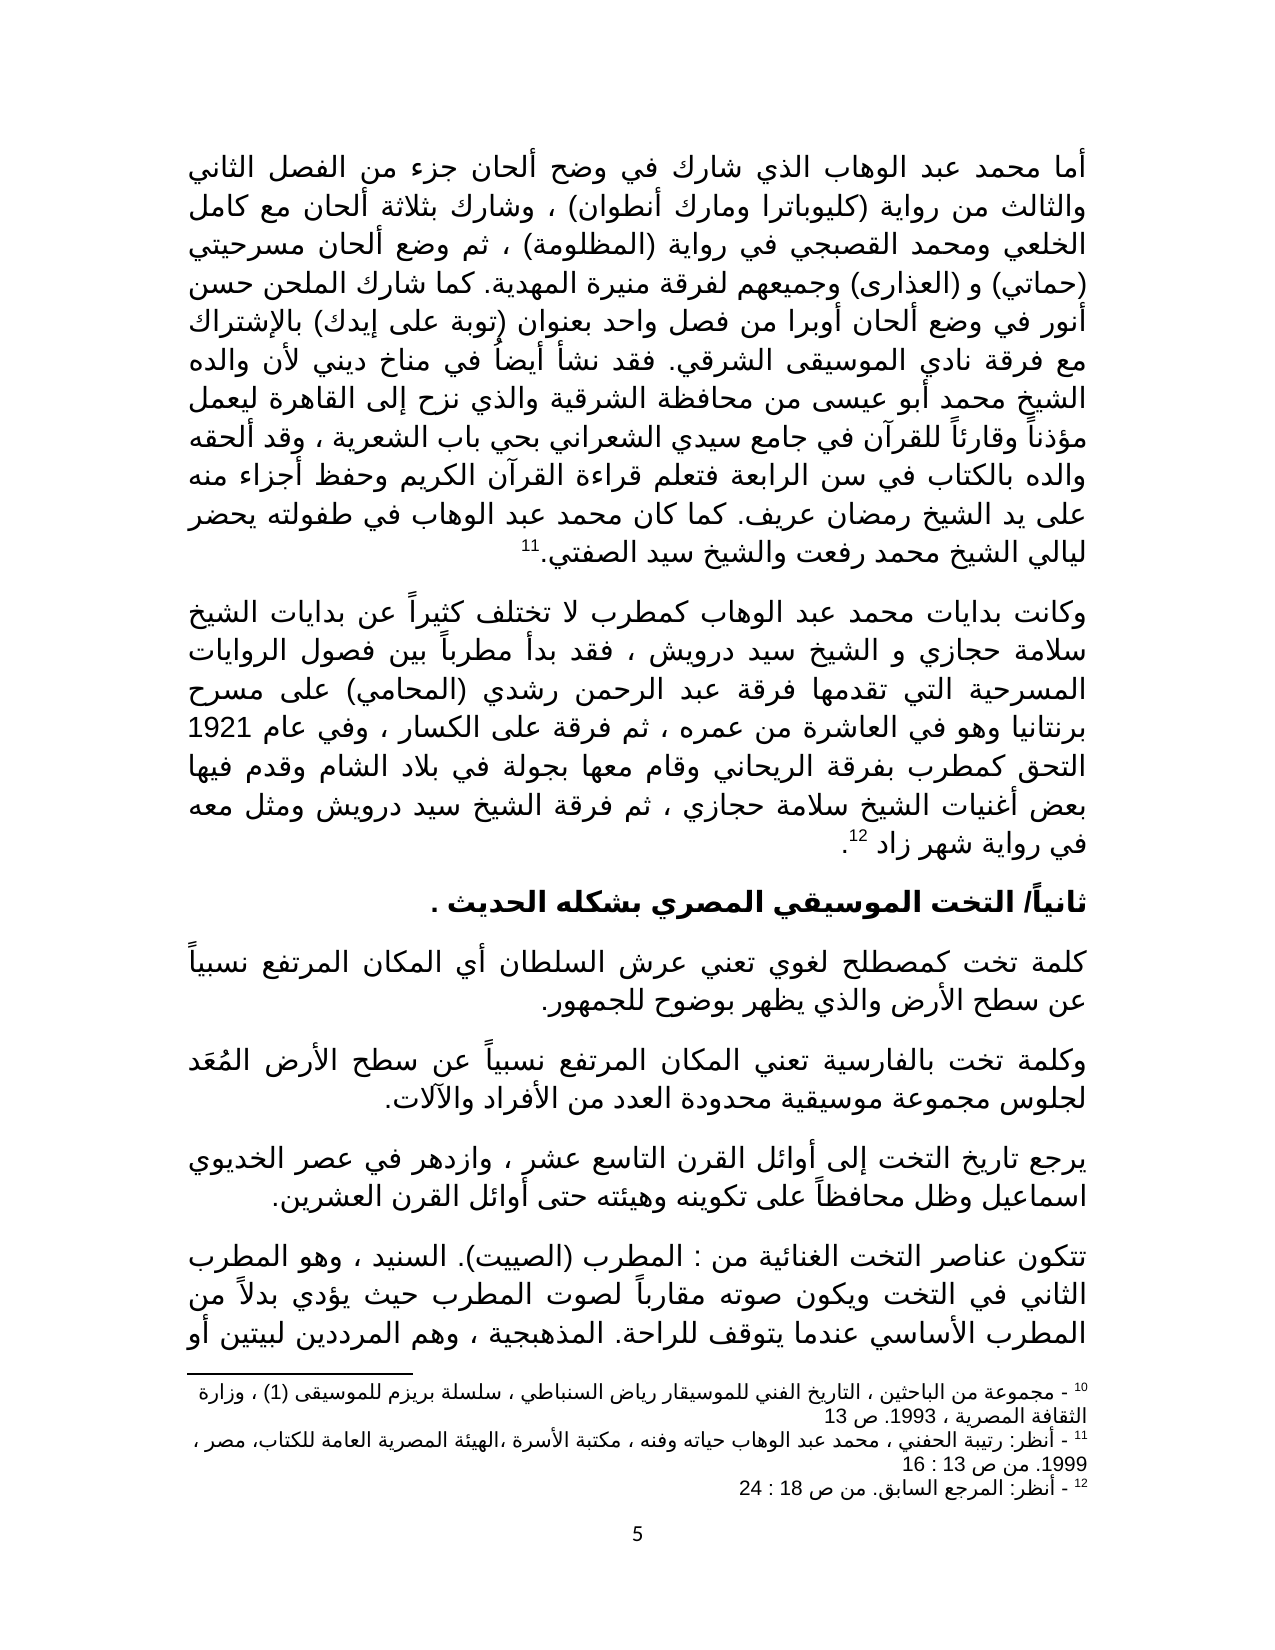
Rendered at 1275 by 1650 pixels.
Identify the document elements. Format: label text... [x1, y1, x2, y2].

text يرجع تاريخ التخت إلى أوائل القرن التاسع عشر ، وازدهر في عصر الخديوي اسماعيل وظل محافظاً على تكوينه وهيئته حتى أوائل القرن العشرين. [187, 1141, 1087, 1213]
text كلمة تخت كمصطلح لغوي تعني عرش السلطان أي المكان المرتفع نسبياً عن سطح الأرض والذي يظهر بوضوح للجمهور. [187, 945, 1087, 1017]
text ثانياً/ التخت الموسيقي المصري بشكله الحديث . [187, 885, 1087, 919]
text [187, 1238, 1087, 1349]
text وكلمة تخت بالفارسية تعني المكان المرتفع نسبياً عن سطح الأرض المُعَد لجلوس مجموعة موسيقية محدودة العدد من الأفراد والآلات. [187, 1043, 1087, 1115]
text وكانت بدايات محمد عبد الوهاب كمطرب لا تختلف كثيراً عن بدايات الشيخ سلامة حجازي و الشيخ سيد درويش ، فقد بدأ مطرباً بين فصول الروايات المسرحية التي تقدمها فرقة عبد الرحمن رشدي (المحامي) على مسرح برنتانيا وهو في العاشرة من عمره ، ثم فرقة على الكسار ، وفي عام 1921 التحق كمطرب بفرقة الريحاني وقام معها بجولة في بلاد الشام وقدم فيها بعض أغنيات الشيخ سلامة حجازي ، ثم فرقة الشيخ سيد درويش ومثل معه في رواية شهر زاد . [187, 595, 1087, 859]
text أما محمد عبد الوهاب الذي شارك في وضح ألحان جزء من الفصل الثاني والثالث من رواية (كليوباترا ومارك أنطوان) ، وشارك بثلاثة ألحان مع كامل الخلعي ومحمد القصبجي في رواية (المظلومة) ، ثم وضع ألحان مسرحيتي (حماتي) و (العذارى) وجميعهم لفرقة منيرة المهدية. كما شارك الملحن حسن أنور في وضع ألحان أوبرا من فصل واحد بعنوان (توبة على إيدك) بالإشتراك مع فرقة نادي الموسيقى الشرقي. فقد نشأ أيضاُ في مناخ ديني لأن والده الشيخ محمد أبو عيسى من محافظة الشرقية والذي نزح إلى القاهرة ليعمل مؤذناً وقارئاً للقرآن في جامع سيدي الشعراني بحي باب الشعرية ، وقد ألحقه والده بالكتاب في سن الرابعة فتعلم قراءة القرآن الكريم وحفظ أجزاء منه على يد الشيخ رمضان عريف. كما كان محمد عبد الوهاب في طفولته يحضر ليالي الشيخ محمد رفعت والشيخ سيد الصفتي. [187, 150, 1087, 569]
